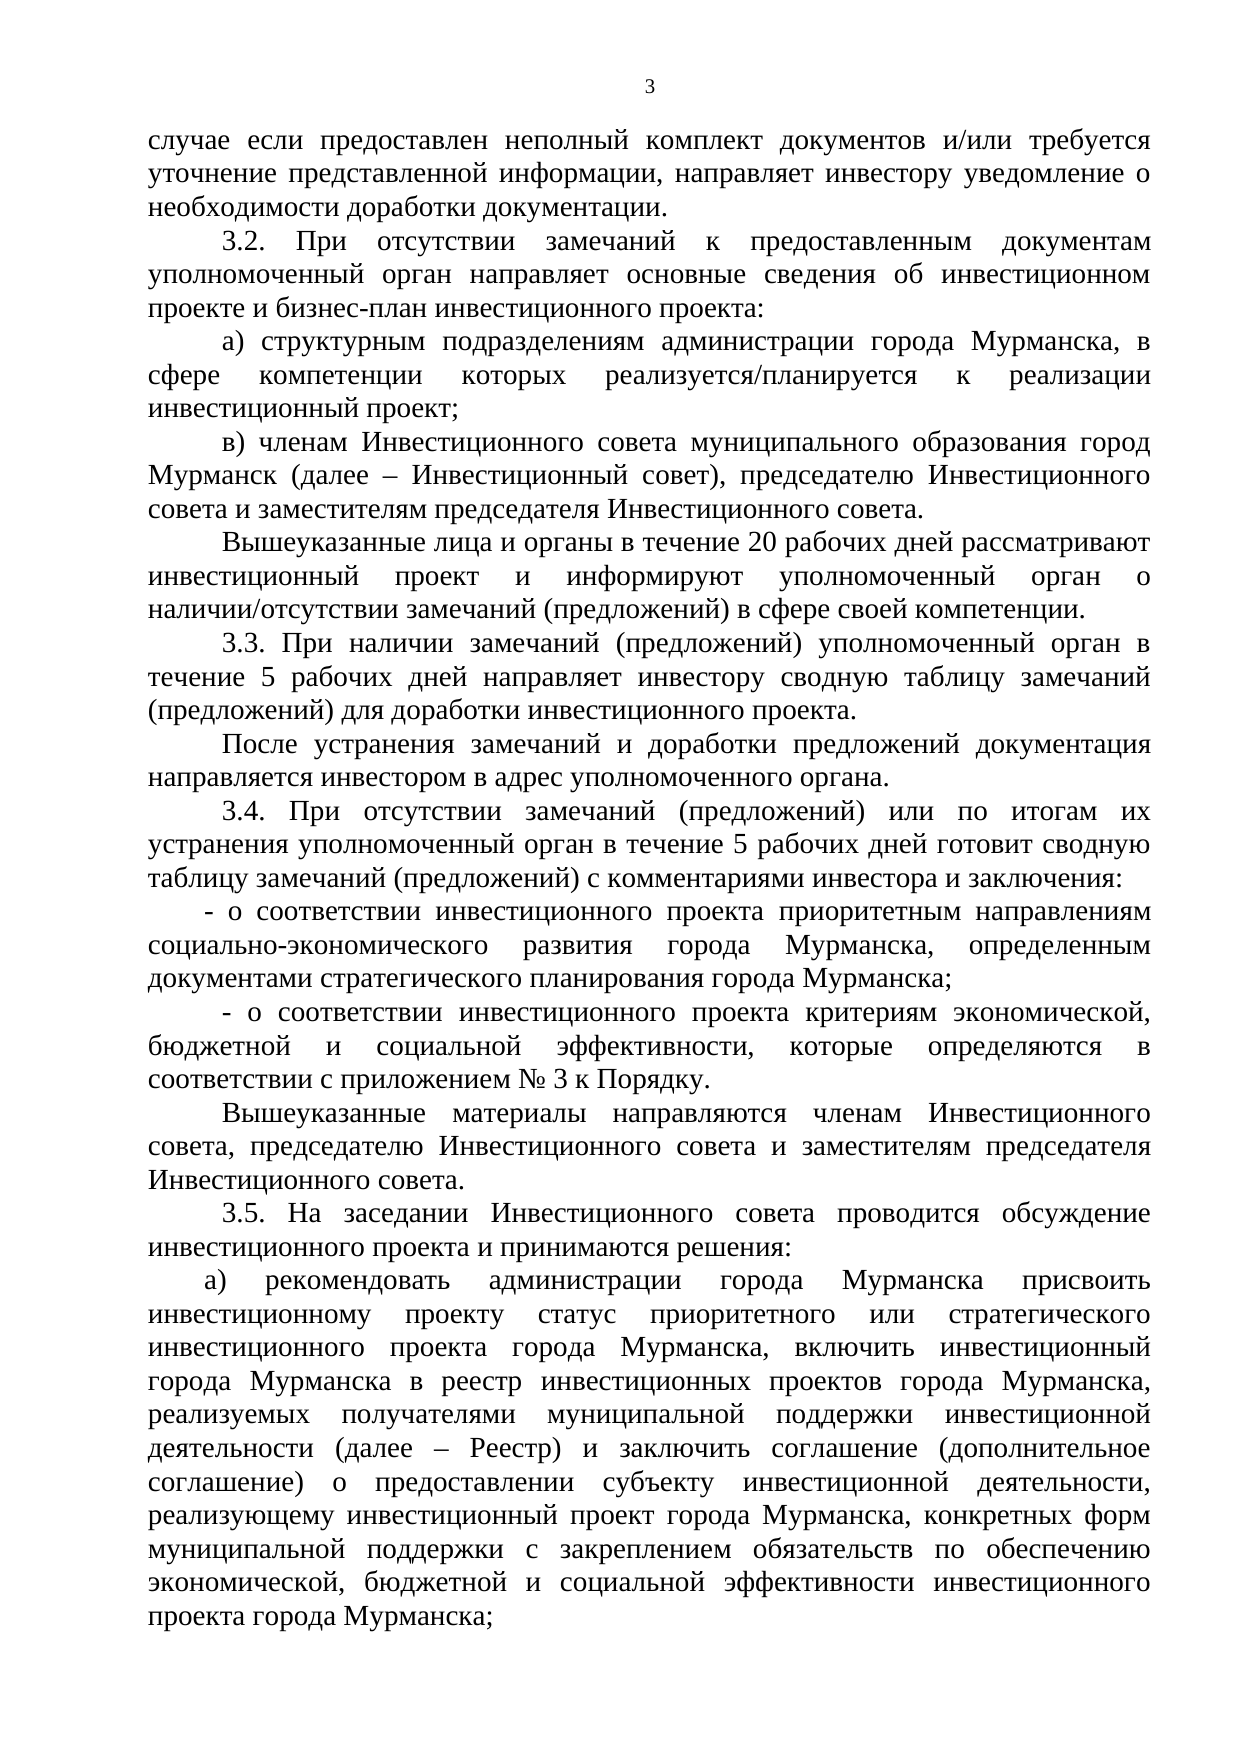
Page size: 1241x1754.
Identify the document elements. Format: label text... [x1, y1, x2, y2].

text - о соответствии инвестиционного проекта критериям экономической, бюджетной и социальной эффективности, которые определяются в соответствии с приложением № 3 к Порядку. [148, 994, 1152, 1095]
text 3.4. При отсутствии замечаний (предложений) или по итогам их устранения уполномоченный орган в течение 5 рабочих дней готовит сводную таблицу замечаний (предложений) с комментариями инвестора и заключения: [148, 793, 1152, 893]
text а) рекомендовать администрации города Мурманска присвоить инвестиционному проекту статус приоритетного или стратегического инвестиционного проекта города Мурманска, включить инвестиционный города Мурманска в реестр инвестиционных проектов города Мурманска, реализуемых получателями муниципальной поддержки инвестиционной деятельности (далее – Реестр) и заключить соглашение (дополнительное соглашение) о предоставлении субъекту инвестиционной деятельности, реализующему инвестиционный проект города Мурманска, конкретных форм муниципальной поддержки с закреплением обязательств по обеспечению экономической, бюджетной и социальной эффективности инвестиционного проекта города Мурманска; [148, 1262, 1152, 1631]
text - о соответствии инвестиционного проекта приоритетным направлениям социально-экономического развития города Мурманска, определенным документами стратегического планирования города Мурманска; [148, 893, 1152, 994]
text 3.5. На заседании Инвестиционного совета проводится обсуждение инвестиционного проекта и принимаются решения: [148, 1195, 1152, 1262]
text в) членам Инвестиционного совета муниципального образования город Мурманск (далее – Инвестиционный совет), председателю Инвестиционного совета и заместителям председателя Инвестиционного совета. [148, 424, 1152, 524]
text 3.2. При отсутствии замечаний к предоставленным документам уполномоченный орган направляет основные сведения об инвестиционном проекте и бизнес-план инвестиционного проекта: [148, 223, 1152, 323]
text а) структурным подразделениям администрации города Мурманска, в сфере компетенции которых реализуется/планируется к реализации инвестиционный проект; [148, 323, 1152, 424]
text Вышеуказанные лица и органы в течение 20 рабочих дней рассматривают инвестиционный проект и информируют уполномоченный орган о наличии/отсутствии замечаний (предложений) в сфере своей компетенции. [148, 524, 1152, 625]
text Вышеуказанные материалы направляются членам Инвестиционного совета, председателю Инвестиционного совета и заместителям председателя Инвестиционного совета. [148, 1095, 1152, 1195]
text 3.3. При наличии замечаний (предложений) уполномоченный орган в течение 5 рабочих дней направляет инвестору сводную таблицу замечаний (предложений) для доработки инвестиционного проекта. [148, 625, 1152, 726]
text После устранения замечаний и доработки предложений документация направляется инвестором в адрес уполномоченного органа. [148, 726, 1152, 793]
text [148, 122, 1152, 223]
